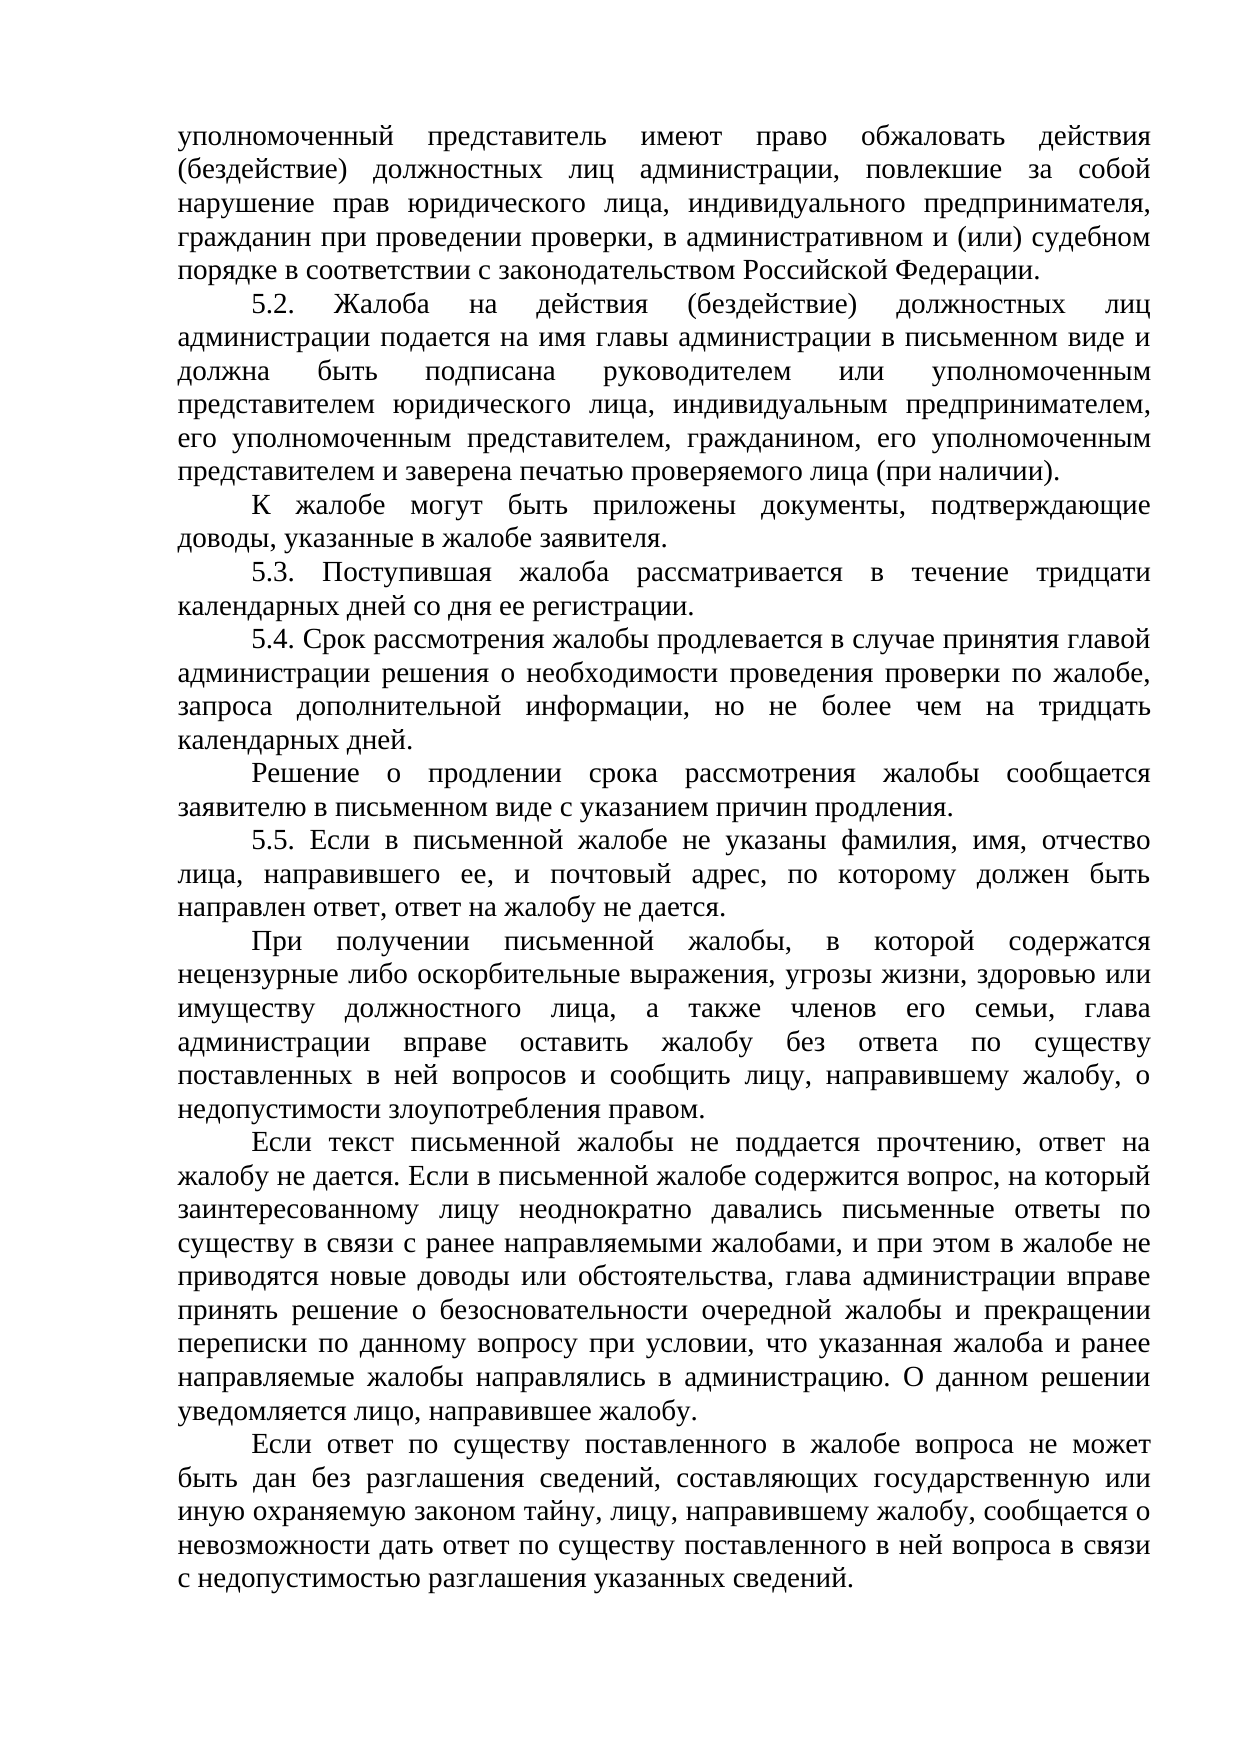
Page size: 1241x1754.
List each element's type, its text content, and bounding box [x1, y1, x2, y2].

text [177, 118, 1152, 286]
text Решение о продлении срока рассмотрения жалобы сообщается заявителю в письменном виде с указанием причин продления. [177, 755, 1152, 822]
text 5.3. Поступившая жалоба рассматривается в течение тридцати календарных дней со дня ее регистрации. [177, 554, 1152, 621]
text 5.2. Жалоба на действия (бездействие) должностных лиц администрации подается на имя главы администрации в письменном виде и должна быть подписана руководителем или уполномоченным представителем юридического лица, индивидуальным предпринимателем, его уполномоченным представителем, гражданином, его уполномоченным представителем и заверена печатью проверяемого лица (при наличии). [177, 286, 1152, 487]
text Если текст письменной жалобы не поддается прочтению, ответ на жалобу не дается. Если в письменной жалобе содержится вопрос, на который заинтересованному лицу неоднократно давались письменные ответы по существу в связи с ранее направляемыми жалобами, и при этом в жалобе не приводятся новые доводы или обстоятельства, глава администрации вправе принять решение о безосновательности очередной жалобы и прекращении переписки по данному вопросу при условии, что указанная жалоба и ранее направляемые жалобы направлялись в администрацию. О данном решении уведомляется лицо, направившее жалобу. [177, 1124, 1152, 1426]
text Если ответ по существу поставленного в жалобе вопроса не может быть дан без разглашения сведений, составляющих государственную или иную охраняемую законом тайну, лицу, направившему жалобу, сообщается о невозможности дать ответ по существу поставленного в ней вопроса в связи с недопустимостью разглашения указанных сведений. [177, 1426, 1152, 1594]
text 5.4. Срок рассмотрения жалобы продлевается в случае принятия главой администрации решения о необходимости проведения проверки по жалобе, запроса дополнительной информации, но не более чем на тридцать календарных дней. [177, 621, 1152, 755]
text 5.5. Если в письменной жалобе не указаны фамилия, имя, отчество лица, направившего ее, и почтовый адрес, по которому должен быть направлен ответ, ответ на жалобу не дается. [177, 822, 1152, 923]
text К жалобе могут быть приложены документы, подтверждающие доводы, указанные в жалобе заявителя. [177, 487, 1152, 554]
text При получении письменной жалобы, в которой содержатся нецензурные либо оскорбительные выражения, угрозы жизни, здоровью или имуществу должностного лица, а также членов его семьи, глава администрации вправе оставить жалобу без ответа по существу поставленных в ней вопросов и сообщить лицу, направившему жалобу, о недопустимости злоупотребления правом. [177, 923, 1152, 1124]
